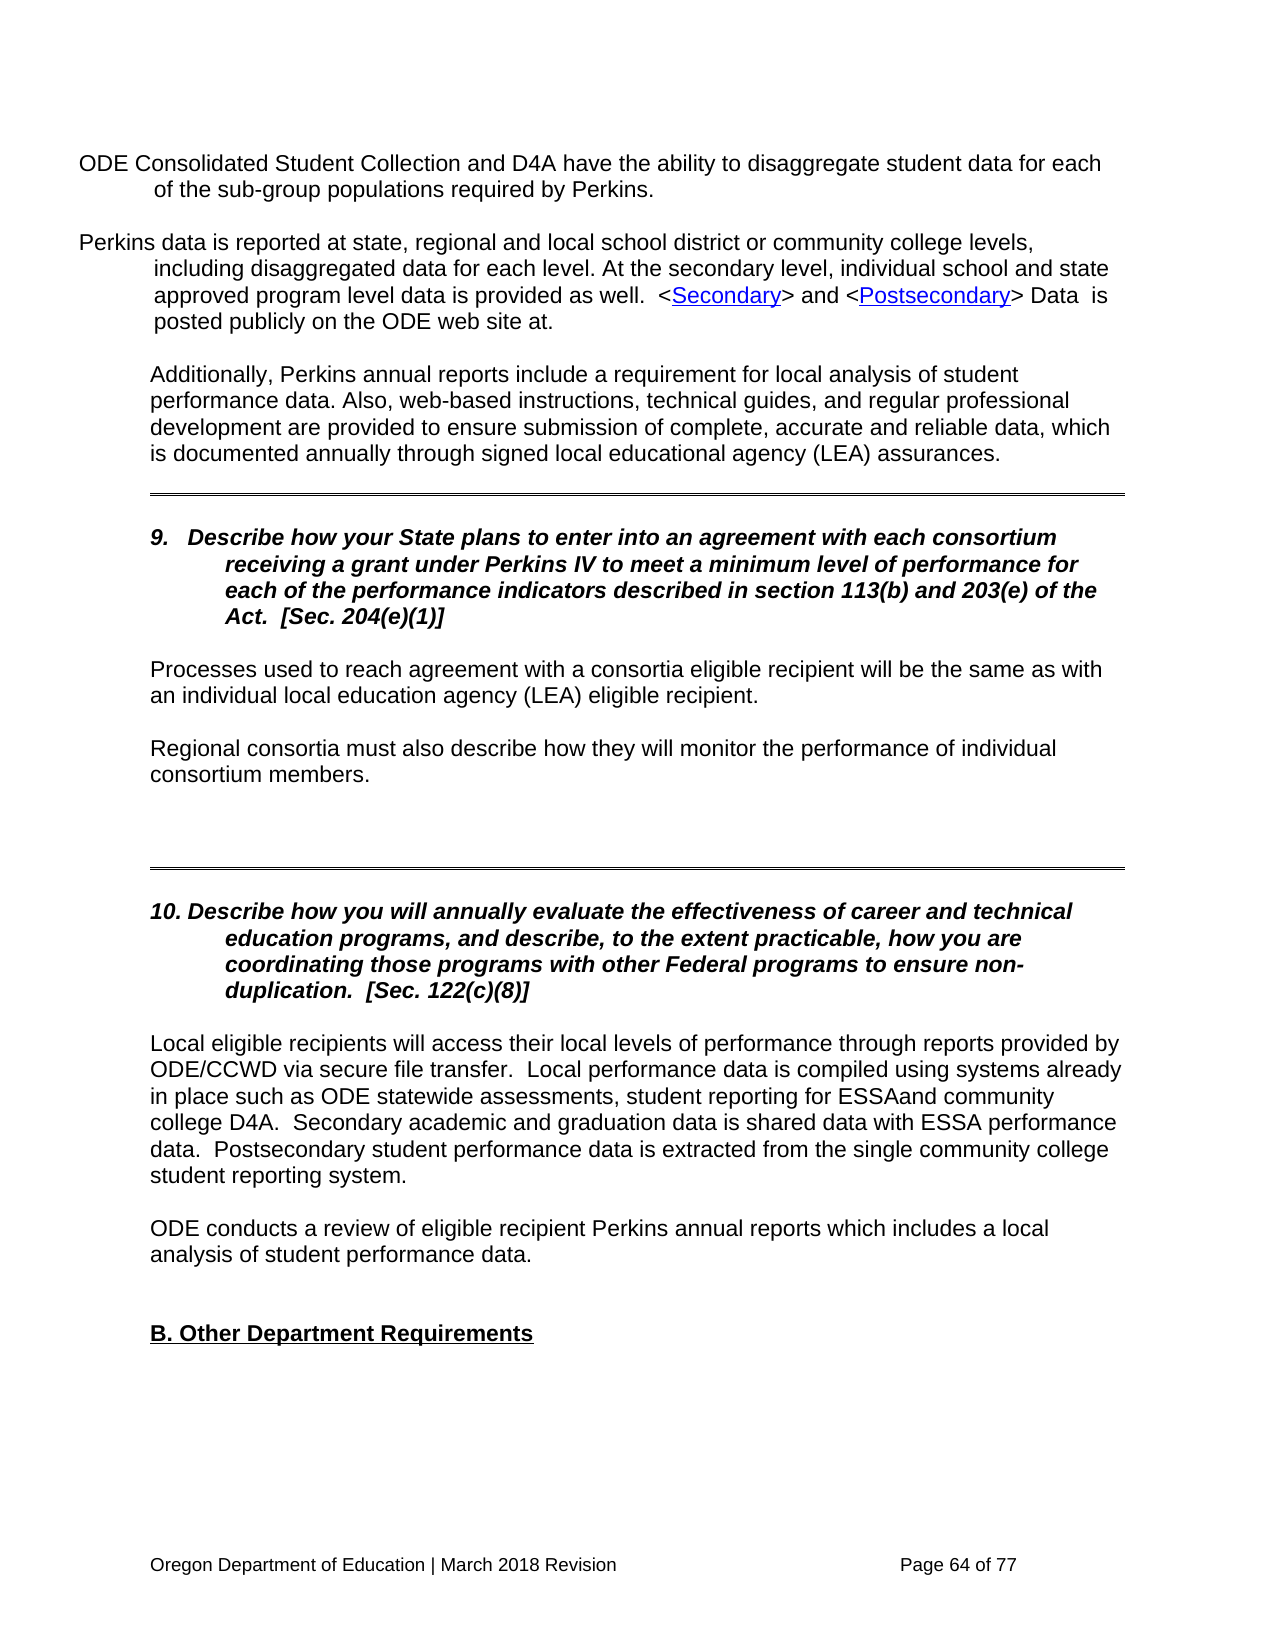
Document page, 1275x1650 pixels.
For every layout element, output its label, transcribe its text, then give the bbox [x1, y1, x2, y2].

text Regional consortia must also describe how they will monitor the performance of individual consortium members. [150, 735, 1125, 788]
list Describe how your State plans to enter into an agreement with each consortium receiving a grant under Perkins IV to meet a minimum level of performance for each of the performance indicators described in section 113(b) and 203(e) of the Act. [Sec. 204(e)(1)] [150, 524, 1125, 629]
text B. Other Department Requirements [150, 1320, 1125, 1346]
text Additionally, Perkins annual reports include a requirement for local analysis of student performance data. Also, web-based instructions, technical guides, and regular professional development are provided to ensure submission of complete, accurate and reliable data, which is documented annually through signed local educational agency (LEA) assurances. [150, 361, 1125, 466]
text ODE Consolidated Student Collection and D4A have the ability to disaggregate student data for each of the sub-group populations required by Perkins. [79, 150, 1125, 203]
list Describe how you will annually evaluate the effectiveness of career and technical education programs, and describe, to the extent practicable, how you are coordinating those programs with other Federal programs to ensure non-duplication. [Sec. 122(c)(8)] [150, 898, 1125, 1004]
text Perkins data is reported at state, regional and local school district or community college levels, including disaggregated data for each level. At the secondary level, individual school and state approved program level data is provided as well. <Secondary> and <Postsecondary> Data is posted publicly on the ODE web site at. [79, 229, 1125, 334]
text ODE conducts a review of eligible recipient Perkins annual reports which includes a local analysis of student performance data. [150, 1214, 1125, 1267]
text Processes used to reach agreement with a consortia eligible recipient will be the same as with an individual local education agency (LEA) eligible recipient. [150, 656, 1125, 709]
text Local eligible recipients will access their local levels of performance through reports provided by ODE/CCWD via secure file transfer. Local performance data is compiled using systems already in place such as ODE statewide assessments, student reporting for ESSAand community college D4A. Secondary academic and graduation data is shared data with ESSA performance data. Postsecondary student performance data is extracted from the single community college student reporting system. [150, 1030, 1125, 1188]
